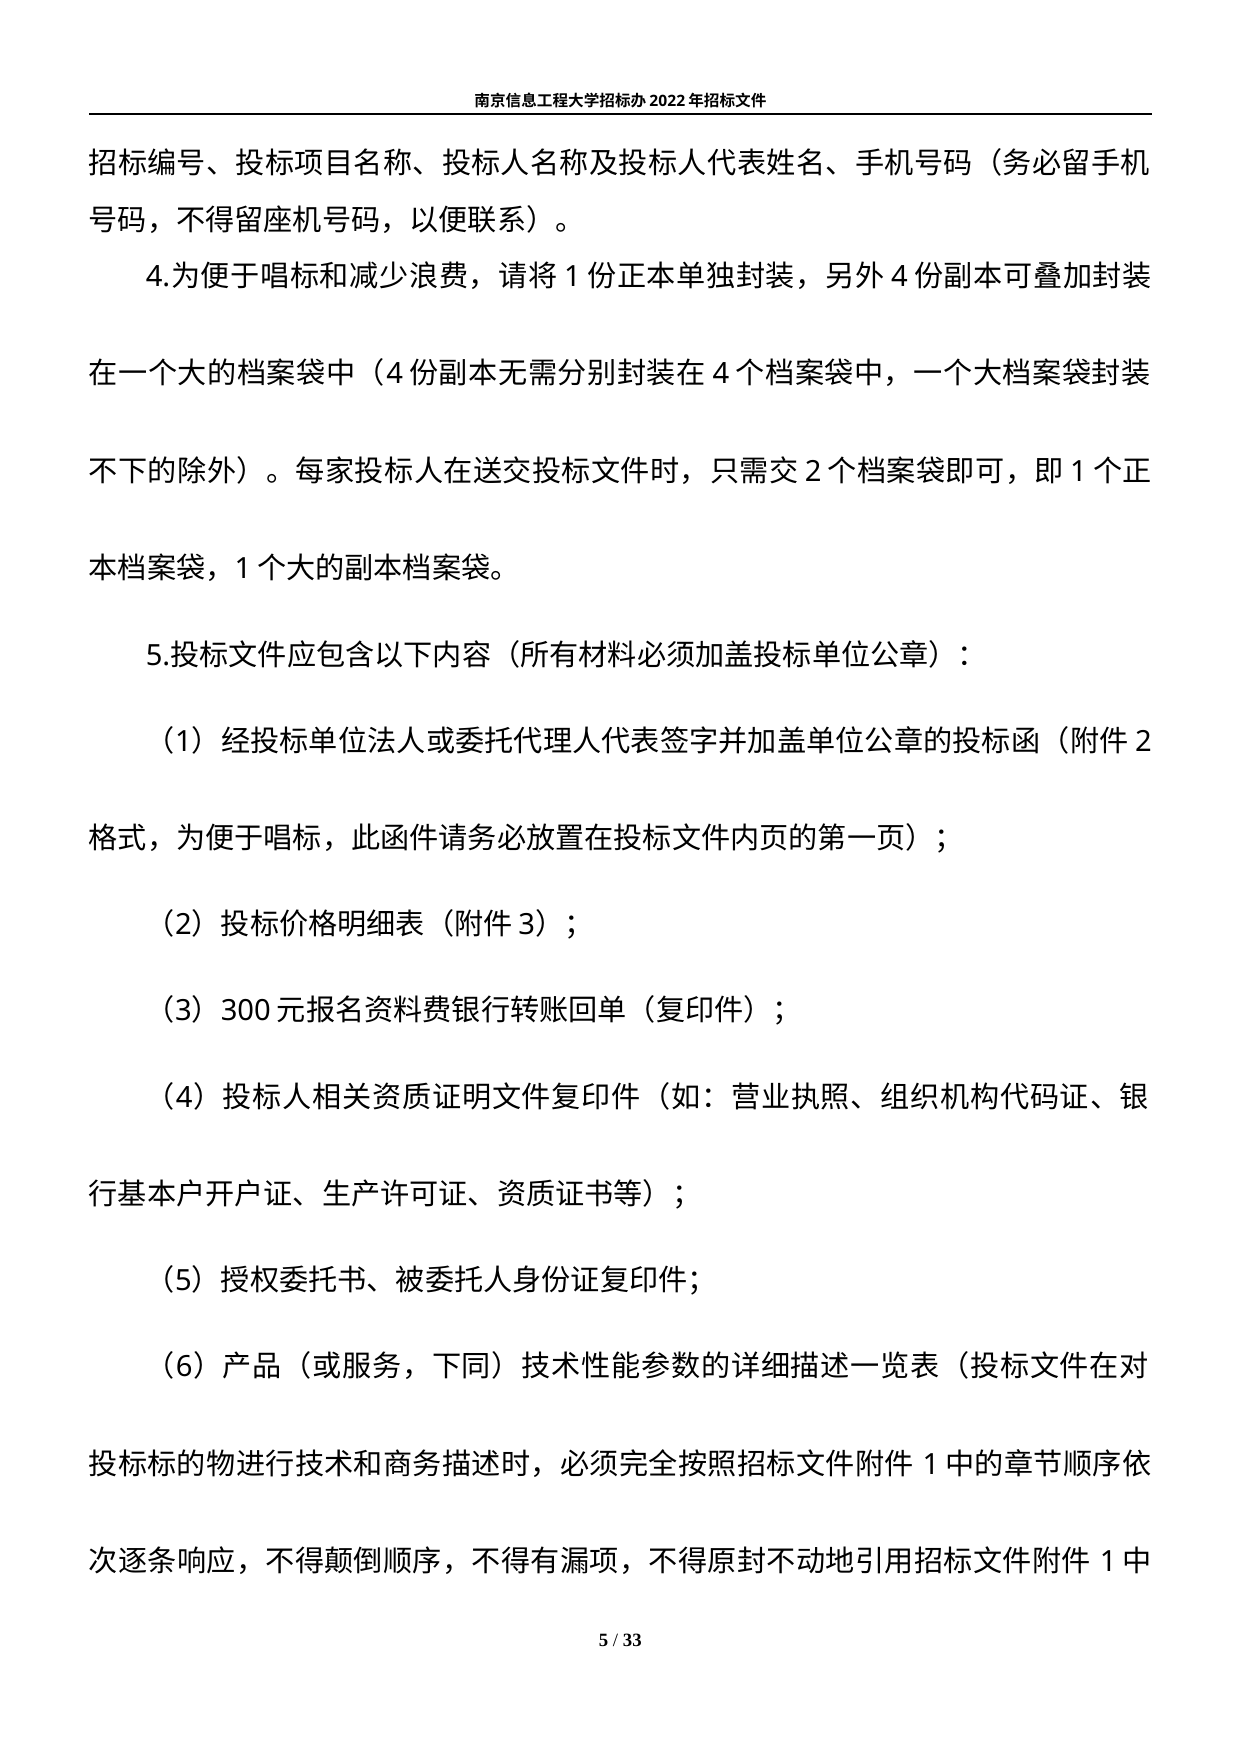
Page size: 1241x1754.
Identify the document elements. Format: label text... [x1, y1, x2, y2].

text （4）投标人相关资质证明文件复印件（如：营业执照、组织机构代码证、银行基本户开户证、生产许可证、资质证书等）； [88, 1062, 1152, 1224]
text （1）经投标单位法人或委托代理人代表签字并加盖单位公章的投标函（附件2格式，为便于唱标，此函件请务必放置在投标文件内页的第一页）； [88, 706, 1152, 868]
text （2）投标价格明细表（附件3）； [88, 889, 1152, 954]
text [88, 1332, 1152, 1592]
text 5.投标文件应包含以下内容（所有材料必须加盖投标单位公章）： [88, 620, 1152, 685]
text （5）授权委托书、被委托人身份证复印件； [88, 1246, 1152, 1311]
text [88, 129, 1152, 241]
text （3）300元报名资料费银行转账回单（复印件）； [88, 976, 1152, 1041]
text 4.为便于唱标和减少浪费，请将1份正本单独封装，另外4份副本可叠加封装在一个大的档案袋中（4份副本无需分别封装在4个档案袋中，一个大档案袋封装不下的除外）。每家投标人在送交投标文件时，只需交2个档案袋即可，即1个正本档案袋，1个大的副本档案袋。 [88, 241, 1152, 599]
